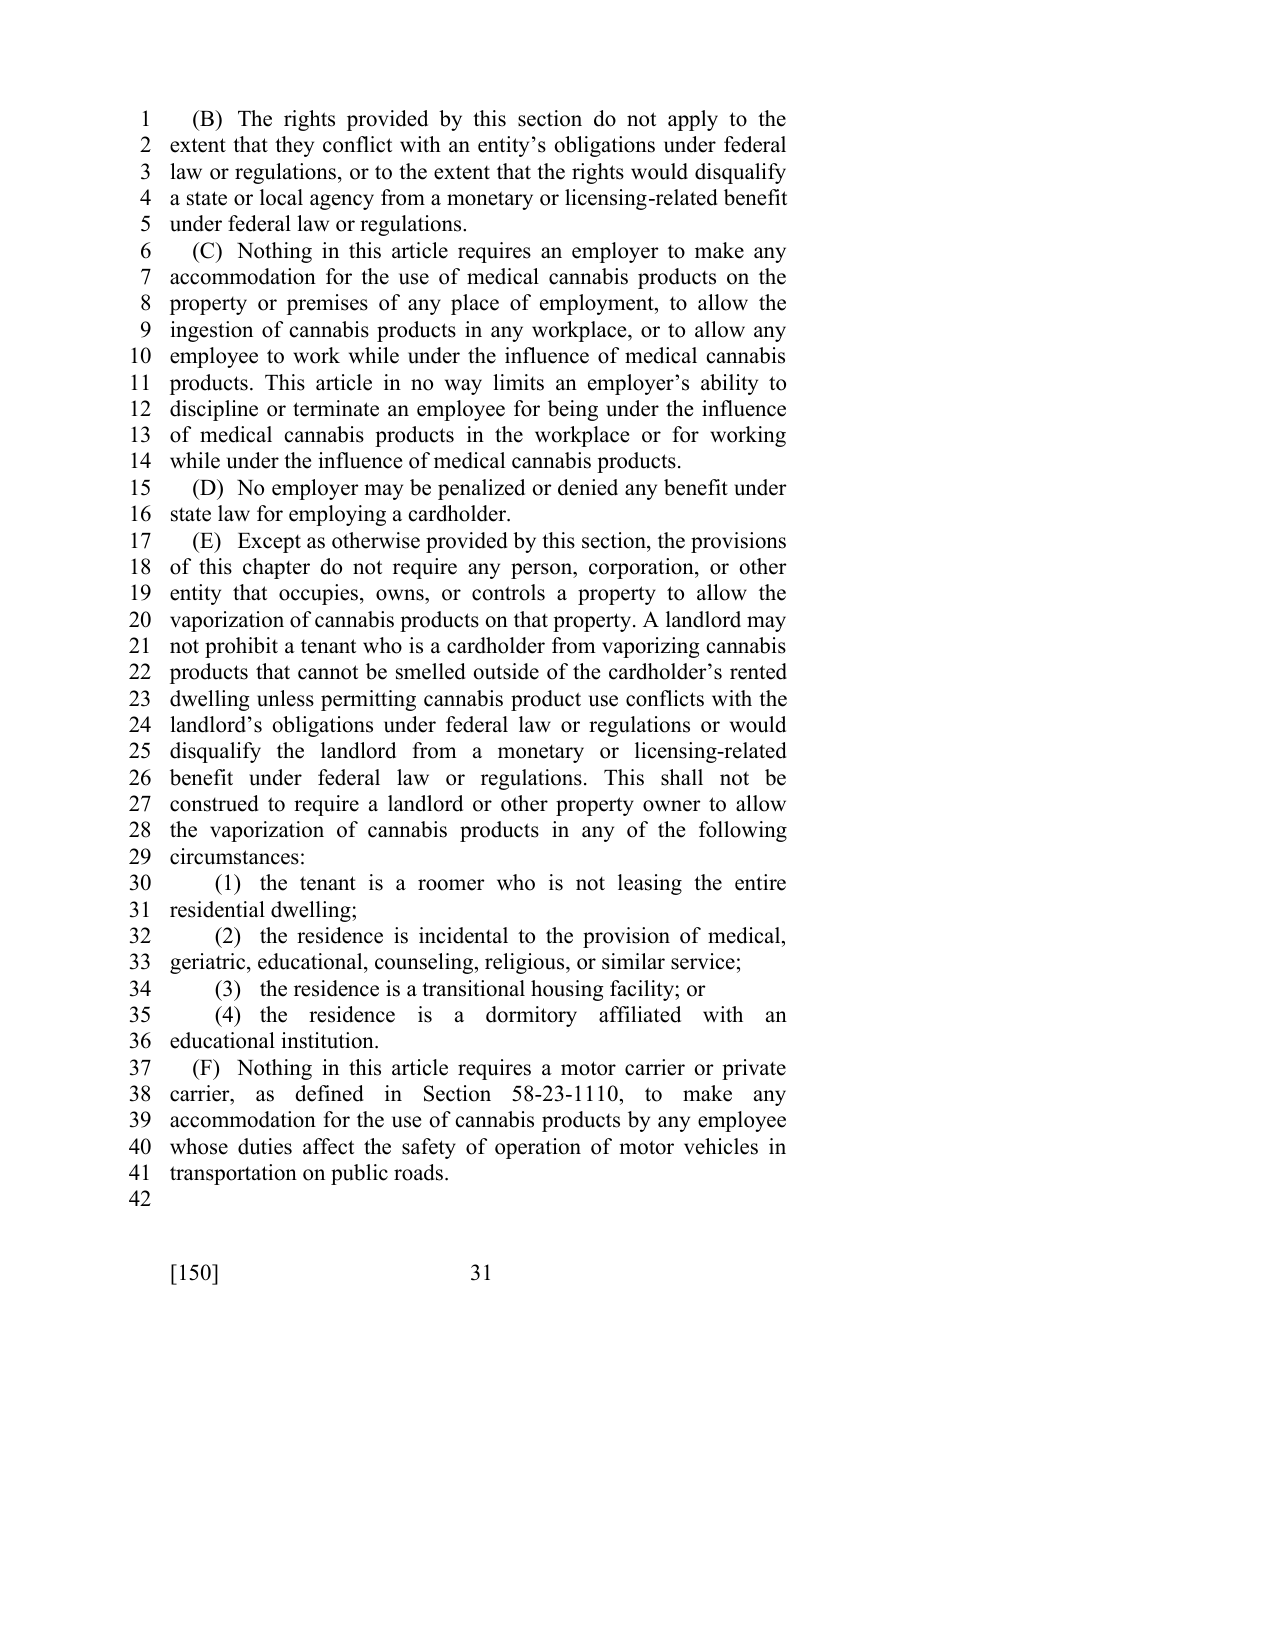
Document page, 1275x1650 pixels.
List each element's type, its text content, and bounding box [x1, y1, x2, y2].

text (C) Nothing in this article requires an employer to make any accommodation for the use of medical cannabis products on the property or premises of any place of employment, to allow the ingestion of cannabis products in any workplace, or to allow any employee to work while under the influence of medical cannabis products. This article in no way limits an employer’s ability to discipline or terminate an employee for being under the influence of medical cannabis products in the workplace or for working while under the influence of medical cannabis products. [169, 237, 787, 474]
text (4) the residence is a dormitory affiliated with an educational institution. [169, 1001, 787, 1054]
text (F) Nothing in this article requires a motor carrier or private carrier, as defined in Section 58-23-1110, to make any accommodation for the use of cannabis products by any employee whose duties affect the safety of operation of motor vehicles in transportation on public roads. [169, 1054, 787, 1186]
text (2) the residence is incidental to the provision of medical, geriatric, educational, counseling, religious, or similar service; [169, 922, 787, 975]
text (E) Except as otherwise provided by this section, the provisions of this chapter do not require any person, corporation, or other entity that occupies, owns, or controls a property to allow the vaporization of cannabis products on that property. A landlord may not prohibit a tenant who is a cardholder from vaporizing cannabis products that cannot be smelled outside of the cardholder’s rented dwelling unless permitting cannabis product use conflicts with the landlord’s obligations under federal law or regulations or would disqualify the landlord from a monetary or licensing-related benefit under federal law or regulations. This shall not be construed to require a landlord or other property owner to allow the vaporization of cannabis products in any of the following circumstances: [169, 527, 787, 869]
text (B) The rights provided by this section do not apply to the extent that they conflict with an entity’s obligations under federal law or regulations, or to the extent that the rights would disqualify a state or local agency from a monetary or licensing-related benefit under federal law or regulations. [169, 105, 787, 237]
text (D) No employer may be penalized or denied any benefit under state law for employing a cardholder. [169, 474, 787, 527]
text (3) the residence is a transitional housing facility; or [169, 975, 787, 1001]
text (1) the tenant is a roomer who is not leasing the entire residential dwelling; [169, 869, 787, 922]
